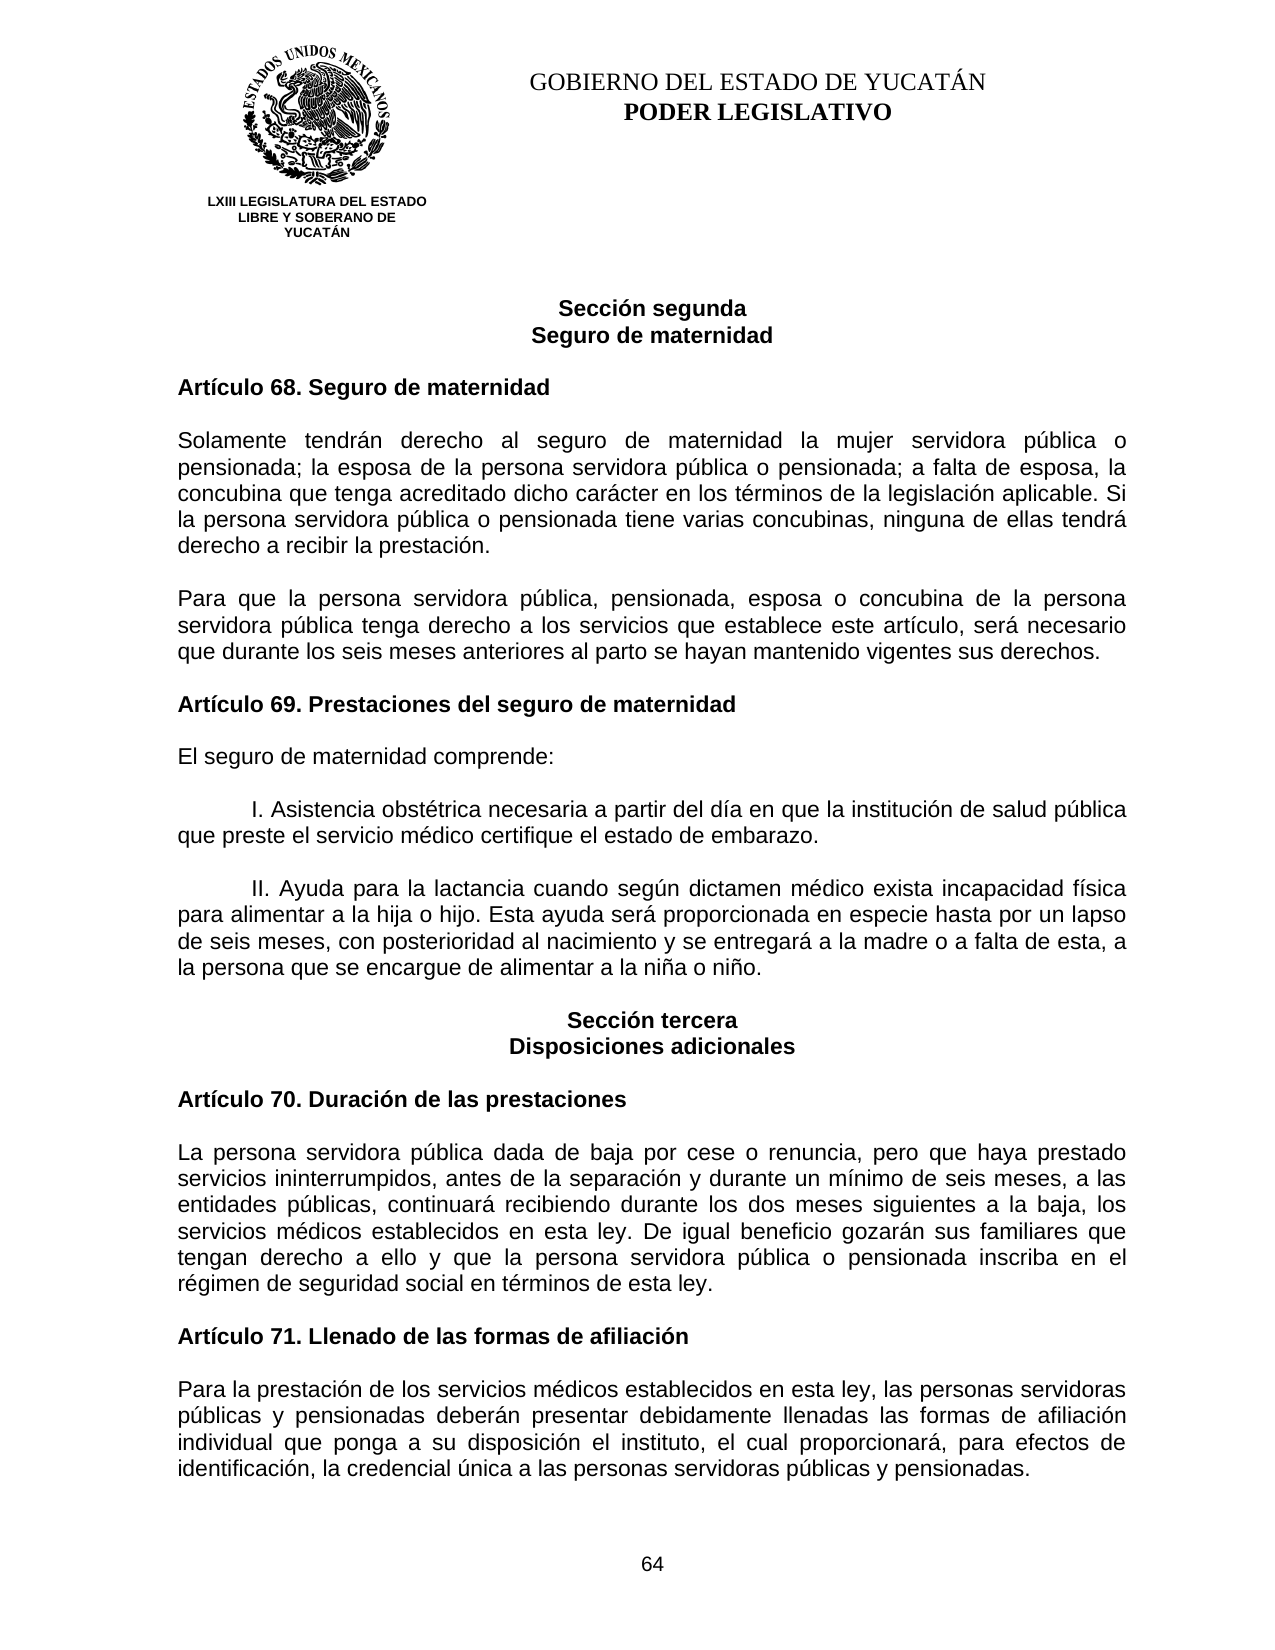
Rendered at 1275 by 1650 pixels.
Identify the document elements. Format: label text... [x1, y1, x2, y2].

text Artículo 69. Prestaciones del seguro de maternidad [177, 691, 1127, 717]
text Solamente tendrán derecho al seguro de maternidad la mujer servidora pública o pensionada; la esposa de la persona servidora pública o pensionada; a falta de esposa, la concubina que tenga acreditado dicho carácter en los términos de la legislación aplicable. Si la persona servidora pública o pensionada tiene varias concubinas, ninguna de ellas tendrá derecho a recibir la prestación. [177, 427, 1127, 559]
text Artículo 71. Llenado de las formas de afiliación [177, 1323, 1127, 1349]
text Sección tercera Disposiciones adicionales [177, 1007, 1127, 1059]
text Para que la persona servidora pública, pensionada, esposa o concubina de la persona servidora pública tenga derecho a los servicios que establece este artículo, será necesario que durante los seis meses anteriores al parto se hayan mantenido vigentes sus derechos. [177, 585, 1127, 664]
text Artículo 70. Duración de las prestaciones [177, 1086, 1127, 1112]
text El seguro de maternidad comprende: [177, 743, 1127, 770]
text La persona servidora pública dada de baja por cese o renuncia, pero que haya prestado servicios ininterrumpidos, antes de la separación y durante un mínimo de seis meses, a las entidades públicas, continuará recibiendo durante los dos meses siguientes a la baja, los servicios médicos establecidos en esta ley. De igual beneficio gozarán sus familiares que tengan derecho a ello y que la persona servidora pública o pensionada inscriba en el régimen de seguridad social en términos de esta ley. [177, 1139, 1127, 1297]
text II. Ayuda para la lactancia cuando según dictamen médico exista incapacidad física para alimentar a la hija o hijo. Esta ayuda será proporcionada en especie hasta por un lapso de seis meses, con posterioridad al nacimiento y se entregará a la madre o a falta de esta, a la persona que se encargue de alimentar a la niña o niño. [177, 875, 1127, 981]
text Para la prestación de los servicios médicos establecidos en esta ley, las personas servidoras públicas y pensionadas deberán presentar debidamente llenadas las formas de afiliación individual que ponga a su disposición el instituto, el cual proporcionará, para efectos de identificación, la credencial única a las personas servidoras públicas y pensionadas. [177, 1376, 1127, 1481]
text I. Asistencia obstétrica necesaria a partir del día en que la institución de salud pública que preste el servicio médico certifique el estado de embarazo. [177, 796, 1127, 849]
text Artículo 68. Seguro de maternidad [177, 374, 1127, 401]
text Sección segunda Seguro de maternidad [177, 295, 1127, 348]
picture [207, 11, 425, 219]
